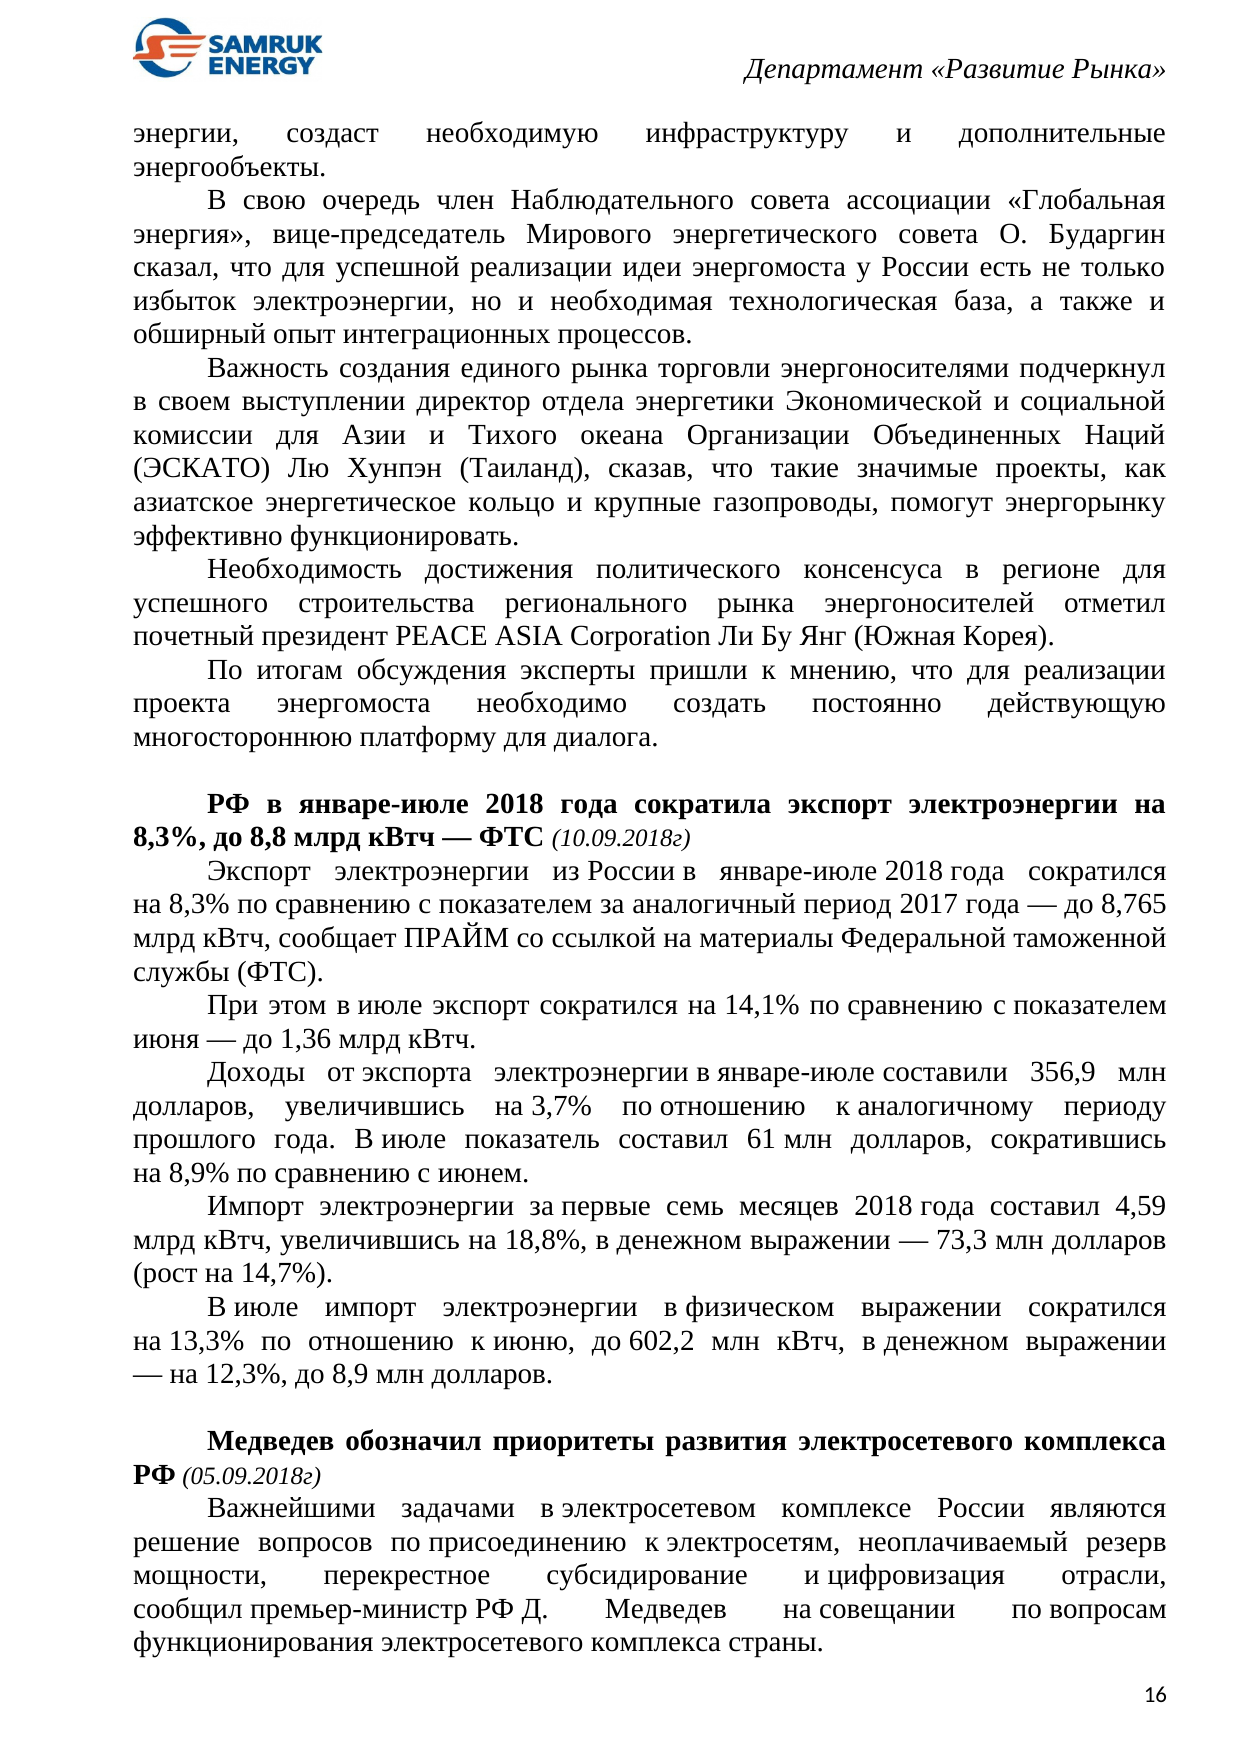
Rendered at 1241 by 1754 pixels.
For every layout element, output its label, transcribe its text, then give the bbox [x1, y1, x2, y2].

picture [132, 17, 323, 82]
list По итогам обсуждения эксперты пришли к мнению, что для реализации проекта энергомоста необходимо создать постоянно действующую многостороннюю платформу для диалога. [133, 652, 1167, 752]
list РФ в январе-июле 2018 года сократила экспорт электроэнергии на 8,3%, до 8,8 млрд кВтч — ФТС (10.09.2018г) [133, 786, 1167, 853]
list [133, 115, 1167, 182]
list Медведев обозначил приоритеты развития электросетевого комплекса РФ (05.09.2018г) [133, 1423, 1167, 1490]
list Необходимость достижения политического консенсуса в регионе для успешного строительства регионального рынка энергоносителей отметил почетный президент PEACE ASIA Corporation Ли Бу Янг (Южная Корея). [133, 551, 1167, 652]
list В июле импорт электроэнергии в физическом выражении сократился на 13,3% по отношению к июню, до 602,2 млн кВтч, в денежном выражении — на 12,3%, до 8,9 млн долларов. [133, 1289, 1167, 1390]
list Важность создания единого рынка торговли энергоносителями подчеркнул в своем выступлении директор отдела энергетики Экономической и социальной комиссии для Азии и Тихого океана Организации Объединенных Наций (ЭСКАТО) Лю Хунпэн (Таиланд), сказав, что такие значимые проекты, как азиатское энергетическое кольцо и крупные газопроводы, помогут энергорынку эффективно функционировать. [133, 350, 1167, 551]
list Экспорт электроэнергии из России в январе-июле 2018 года сократился на 8,3% по сравнению с показателем за аналогичный период 2017 года — до 8,765 млрд кВтч, сообщает ПРАЙМ со ссылкой на материалы Федеральной таможенной службы (ФТС). [133, 853, 1167, 987]
list При этом в июле экспорт сократился на 14,1% по сравнению с показателем июня — до 1,36 млрд кВтч. [133, 987, 1167, 1054]
list Доходы от экспорта электроэнергии в январе-июле составили 356,9 млн долларов, увеличившись на 3,7% по отношению к аналогичному периоду прошлого года. В июле показатель составил 61 млн долларов, сократившись на 8,9% по сравнению с июнем. [133, 1054, 1167, 1188]
list В свою очередь член Наблюдательного совета ассоциации «Глобальная энергия», вице-председатель Мирового энергетического совета О. Бударгин сказал, что для успешной реализации идеи энергомоста у России есть не только избыток электроэнергии, но и необходимая технологическая база, а также и обширный опыт интеграционных процессов. [133, 182, 1167, 350]
list Импорт электроэнергии за первые семь месяцев 2018 года составил 4,59 млрд кВтч, увеличившись на 18,8%, в денежном выражении — 73,3 млн долларов (рост на 14,7%). [133, 1188, 1167, 1289]
list Важнейшими задачами в электросетевом комплексе России являются решение вопросов по присоединению к электросетям, неоплачиваемый резерв мощности, перекрестное субсидирование и цифровизация отрасли, сообщил премьер-министр РФ Д. Медведев на совещании по вопросам функционирования электросетевого комплекса страны. [133, 1490, 1167, 1658]
